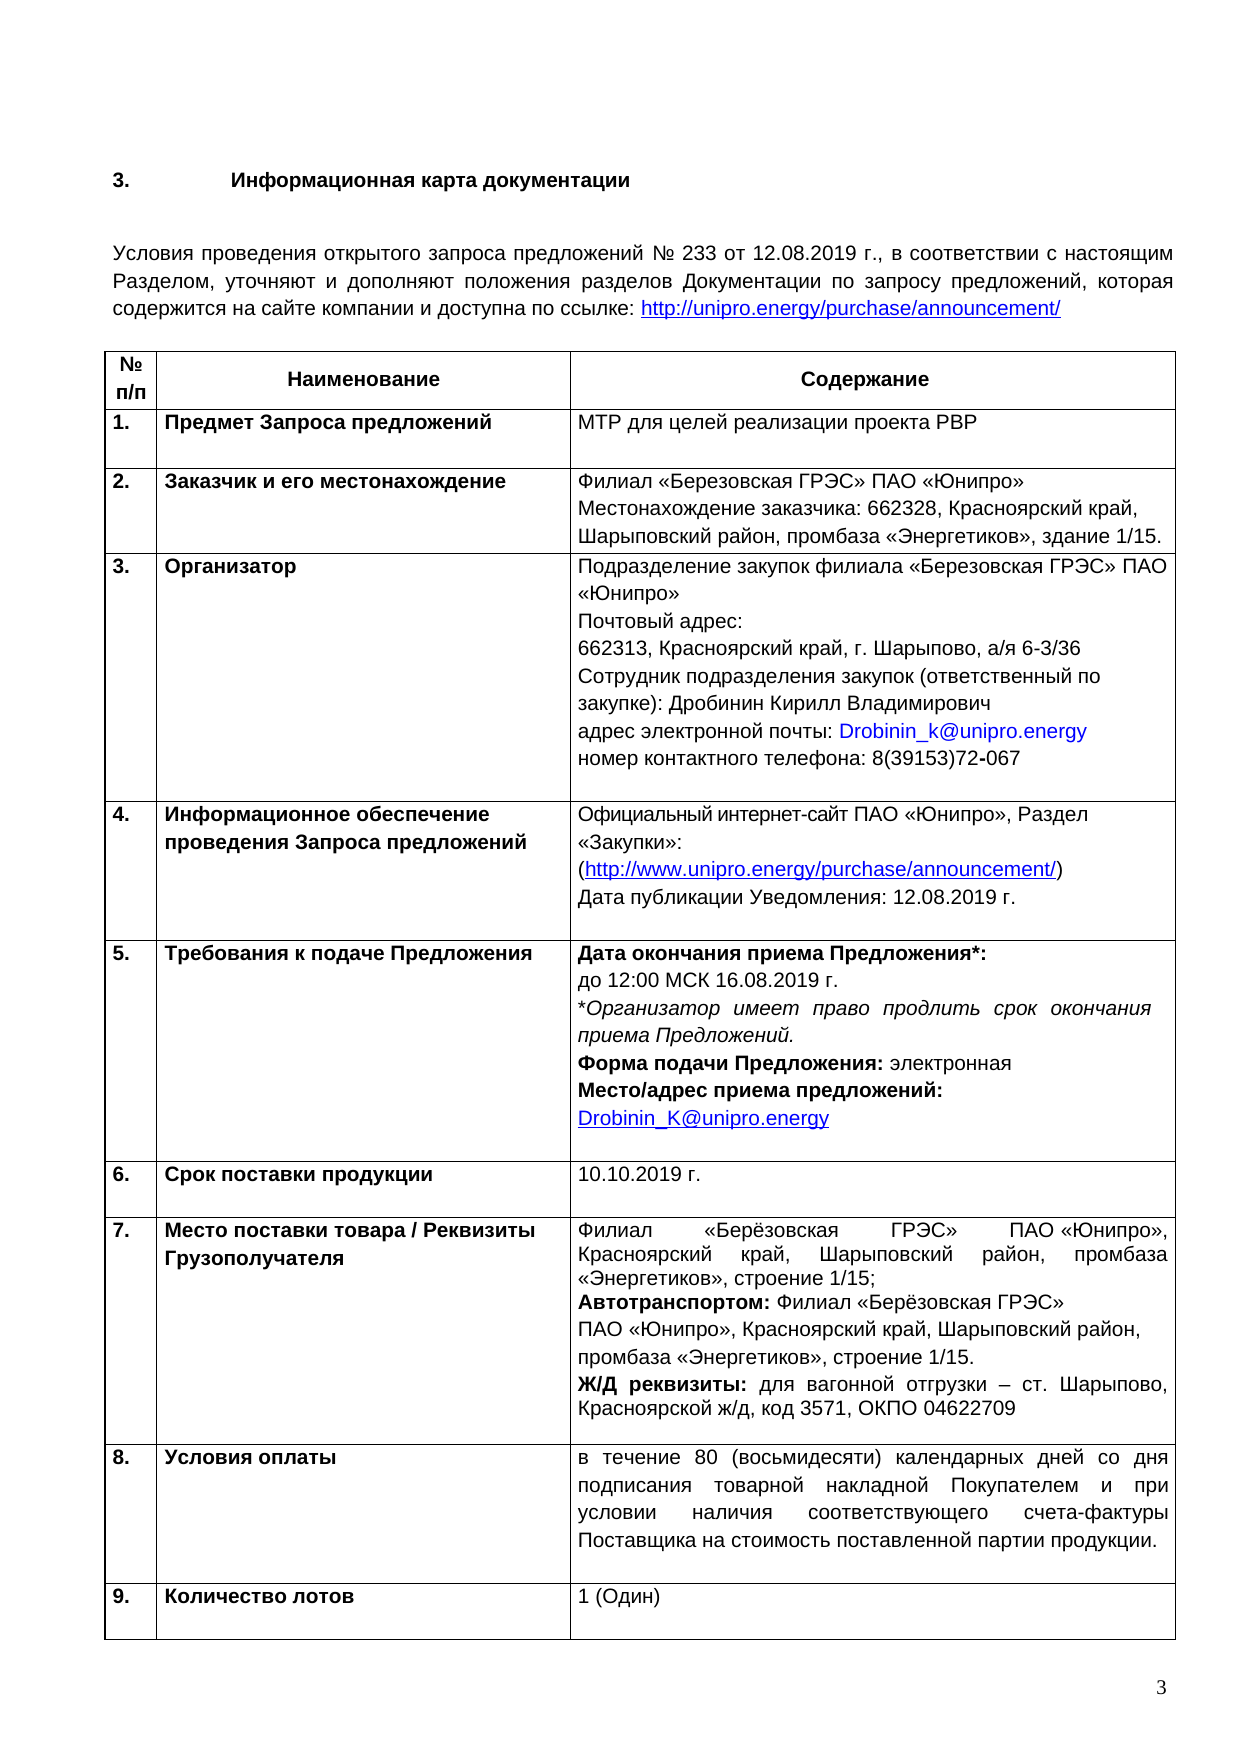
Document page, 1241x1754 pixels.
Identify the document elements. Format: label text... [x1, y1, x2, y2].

table_cell [106, 410, 156, 468]
table_cell [106, 802, 156, 940]
table_cell Информационное обеспечение проведения Запроса предложений [157, 802, 570, 940]
table_cell Филиал «Березовская ГРЭС» ПАО «Юнипро» Местонахождение заказчика: 662328, Красноярский край, Шарыповский район, промбаза «Энергетиков», здание 1/15. [571, 469, 1175, 553]
table_header № п/п [106, 352, 156, 409]
table_cell Дата окончания приема Предложения*: до 12:00 МСК 16.08.2019 г. *Организатор имеет право продлить срок окончания приема Предложений. Форма подачи Предложения: электронная Место/адрес приема предложений: Drobinin_K@unipro.energy [571, 941, 1175, 1161]
table_cell [106, 1584, 156, 1639]
table_cell Филиал «Берёзовская ГРЭС» ПАО «Юнипро», Красноярский край, Шарыповский район, промбаза «Энергетиков», строение 1/15; Автотранспортом: Филиал «Берёзовская ГРЭС» ПАО «Юнипро», Красноярский край, Шарыповский район, промбаза «Энергетиков», строение 1/15. Ж/Д реквизиты: для вагонной отгрузки – ст. Шарыпово, Красноярской ж/д, код 3571, ОКПО 04622709 [571, 1218, 1175, 1444]
table_header Содержание [571, 352, 1175, 409]
table_cell [106, 1162, 156, 1217]
table_cell Срок поставки продукции [157, 1162, 570, 1217]
table_cell МТР для целей реализации проекта РВР [571, 410, 1175, 468]
table_cell [106, 1218, 156, 1444]
text Условия проведения открытого запроса предложений № 233 от 12.08.2019 г., в соответствии с настоящим Разделом, уточняют и дополняют положения разделов Документации по запросу предложений, которая содержится на сайте компании и доступна по ссылке: http://unipro.energy/purchase/announcement/ [112, 241, 1174, 320]
table_cell Заказчик и его местонахождение [157, 469, 570, 553]
table_cell Официальный интернет-сайт ПАО «Юнипро», Раздел «Закупки»: (http://www.unipro.energy/purchase/announcement/) Дата публикации Уведомления: 12.08.2019 г. [571, 802, 1175, 940]
table_cell [106, 554, 156, 801]
table_cell Условия оплаты [157, 1445, 570, 1583]
table_cell в течение 80 (восьмидесяти) календарных дней со дня подписания товарной накладной Покупателем и при условии наличия соответствующего счета-фактуры Поставщика на стоимость поставленной партии продукции. [571, 1445, 1175, 1583]
table_header Наименование [157, 352, 570, 409]
table_cell [106, 1445, 156, 1583]
table_cell [106, 941, 156, 1161]
table_cell Место поставки товара / Реквизиты Грузополучателя [157, 1218, 570, 1444]
table_cell Подразделение закупок филиала «Березовская ГРЭС» ПАО «Юнипро» Почтовый адрес: 662313, Красноярский край, г. Шарыпово, а/я 6-3/36 Сотрудник подразделения закупок (ответственный по закупке): Дробинин Кирилл Владимирович адрес электронной почты: Drobinin_k@unipro.energy номер контактного телефона: 8(39153)72-067 [571, 554, 1175, 801]
table_cell Количество лотов [157, 1584, 570, 1639]
table_cell [106, 469, 156, 553]
table_cell Организатор [157, 554, 570, 801]
table_cell 10.10.2019 г. [571, 1162, 1175, 1217]
table_cell Предмет Запроса предложений [157, 410, 570, 468]
subtitle Информационная карта документации [112, 168, 1167, 192]
table_cell Требования к подаче Предложения [157, 941, 570, 1161]
table_cell 1 (Один) [571, 1584, 1175, 1639]
